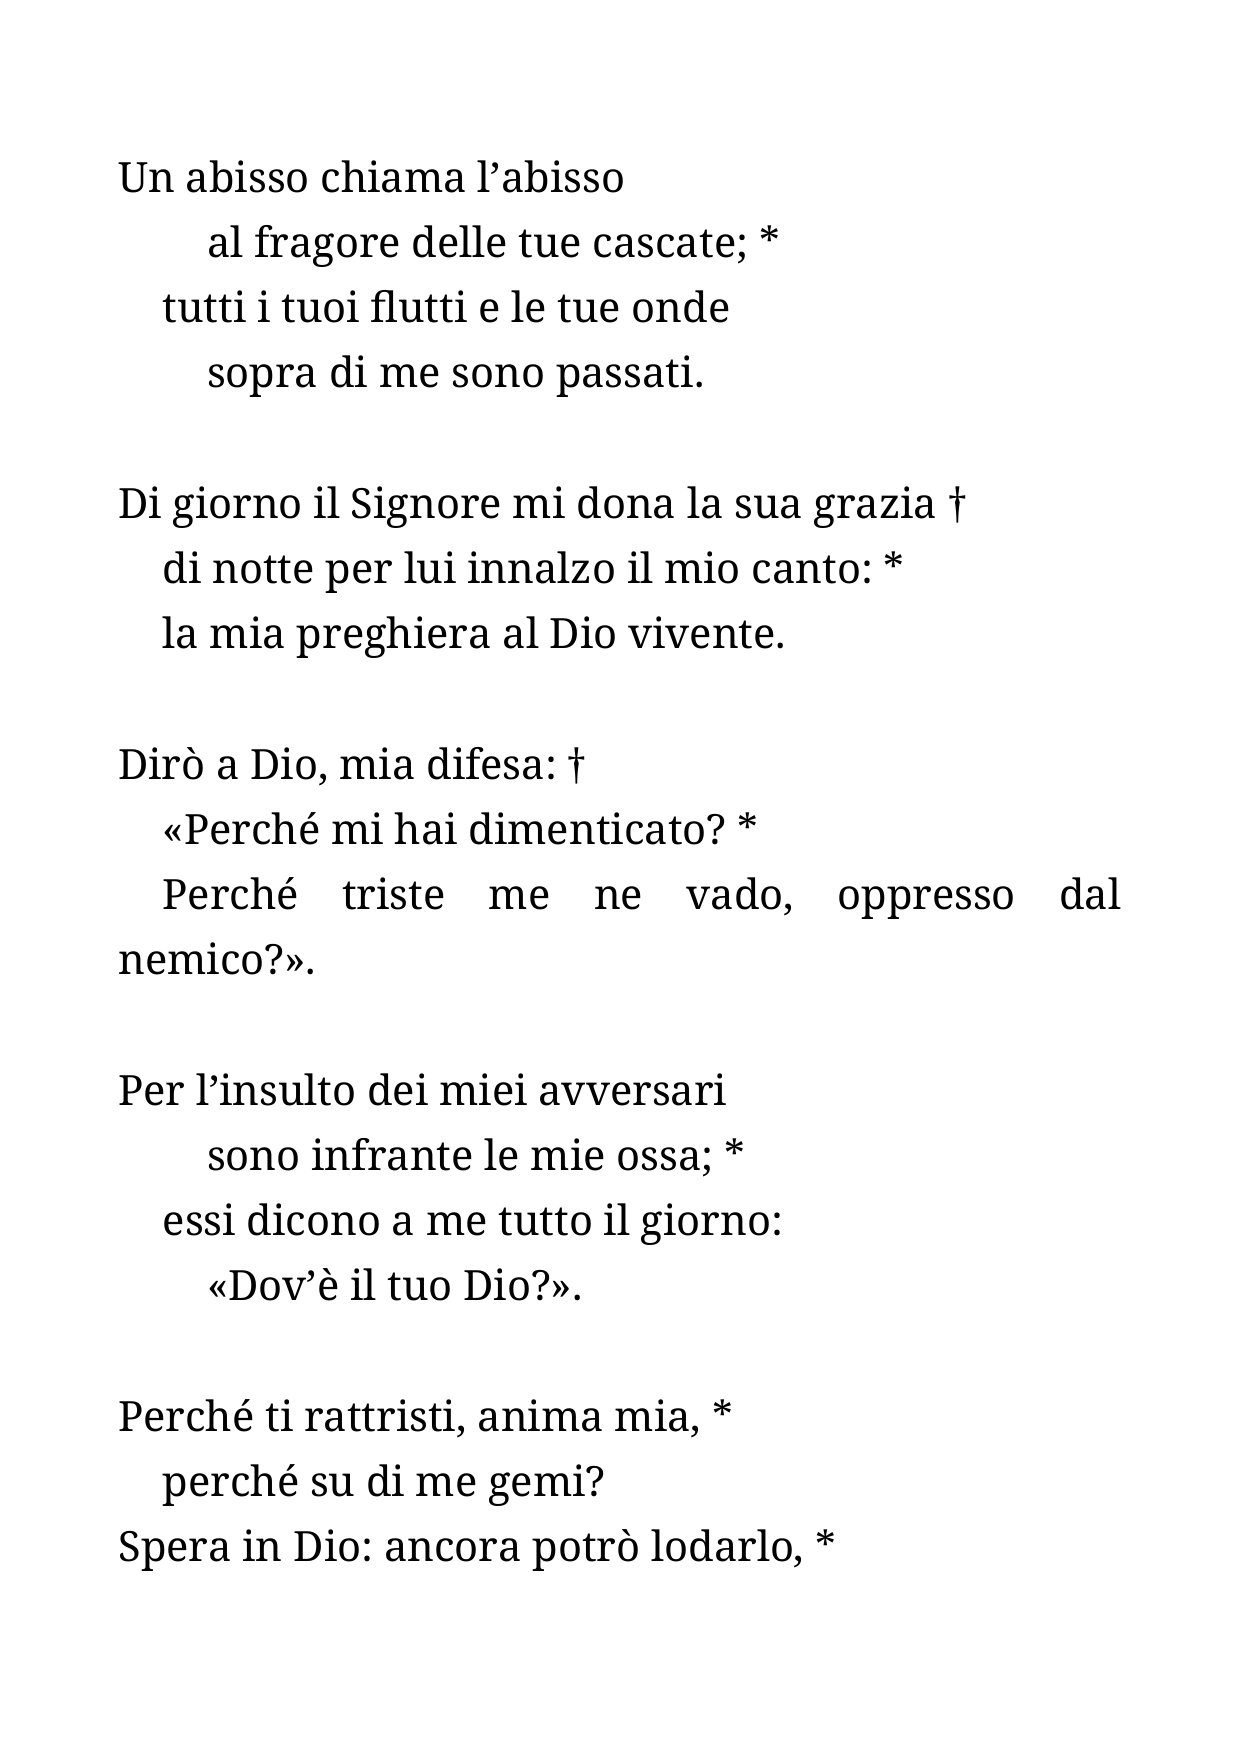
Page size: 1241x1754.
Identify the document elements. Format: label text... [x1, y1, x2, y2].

text «Dov’è il tuo Dio?». [118, 1256, 1122, 1313]
text essi dicono a me tutto il giorno: [118, 1191, 1122, 1248]
text Di giorno il Signore mi dona la sua grazia † [118, 474, 1122, 530]
text Un abisso chiama l’abisso [118, 148, 1122, 204]
text perché su di me gemi? [118, 1452, 1122, 1508]
text di notte per lui innalzo il mio canto: * [118, 539, 1122, 596]
text sono infrante le mie ossa; * [118, 1126, 1122, 1182]
text Perché triste me ne vado, oppresso dal nemico?». [118, 865, 1122, 987]
text «Perché mi hai dimenticato? * [118, 800, 1122, 856]
text Per l’insulto dei miei avversari [118, 1061, 1122, 1117]
text al fragore delle tue cascate; * [118, 213, 1122, 269]
text Spera in Dio: ancora potrò lodarlo, * [118, 1517, 1122, 1574]
text Perché ti rattristi, anima mia, * [118, 1387, 1122, 1443]
text la mia preghiera al Dio vivente. [118, 604, 1122, 661]
text tutti i tuoi flutti e le tue onde [118, 278, 1122, 335]
text Dirò a Dio, mia difesa: † [118, 734, 1122, 791]
text sopra di me sono passati. [118, 343, 1122, 400]
